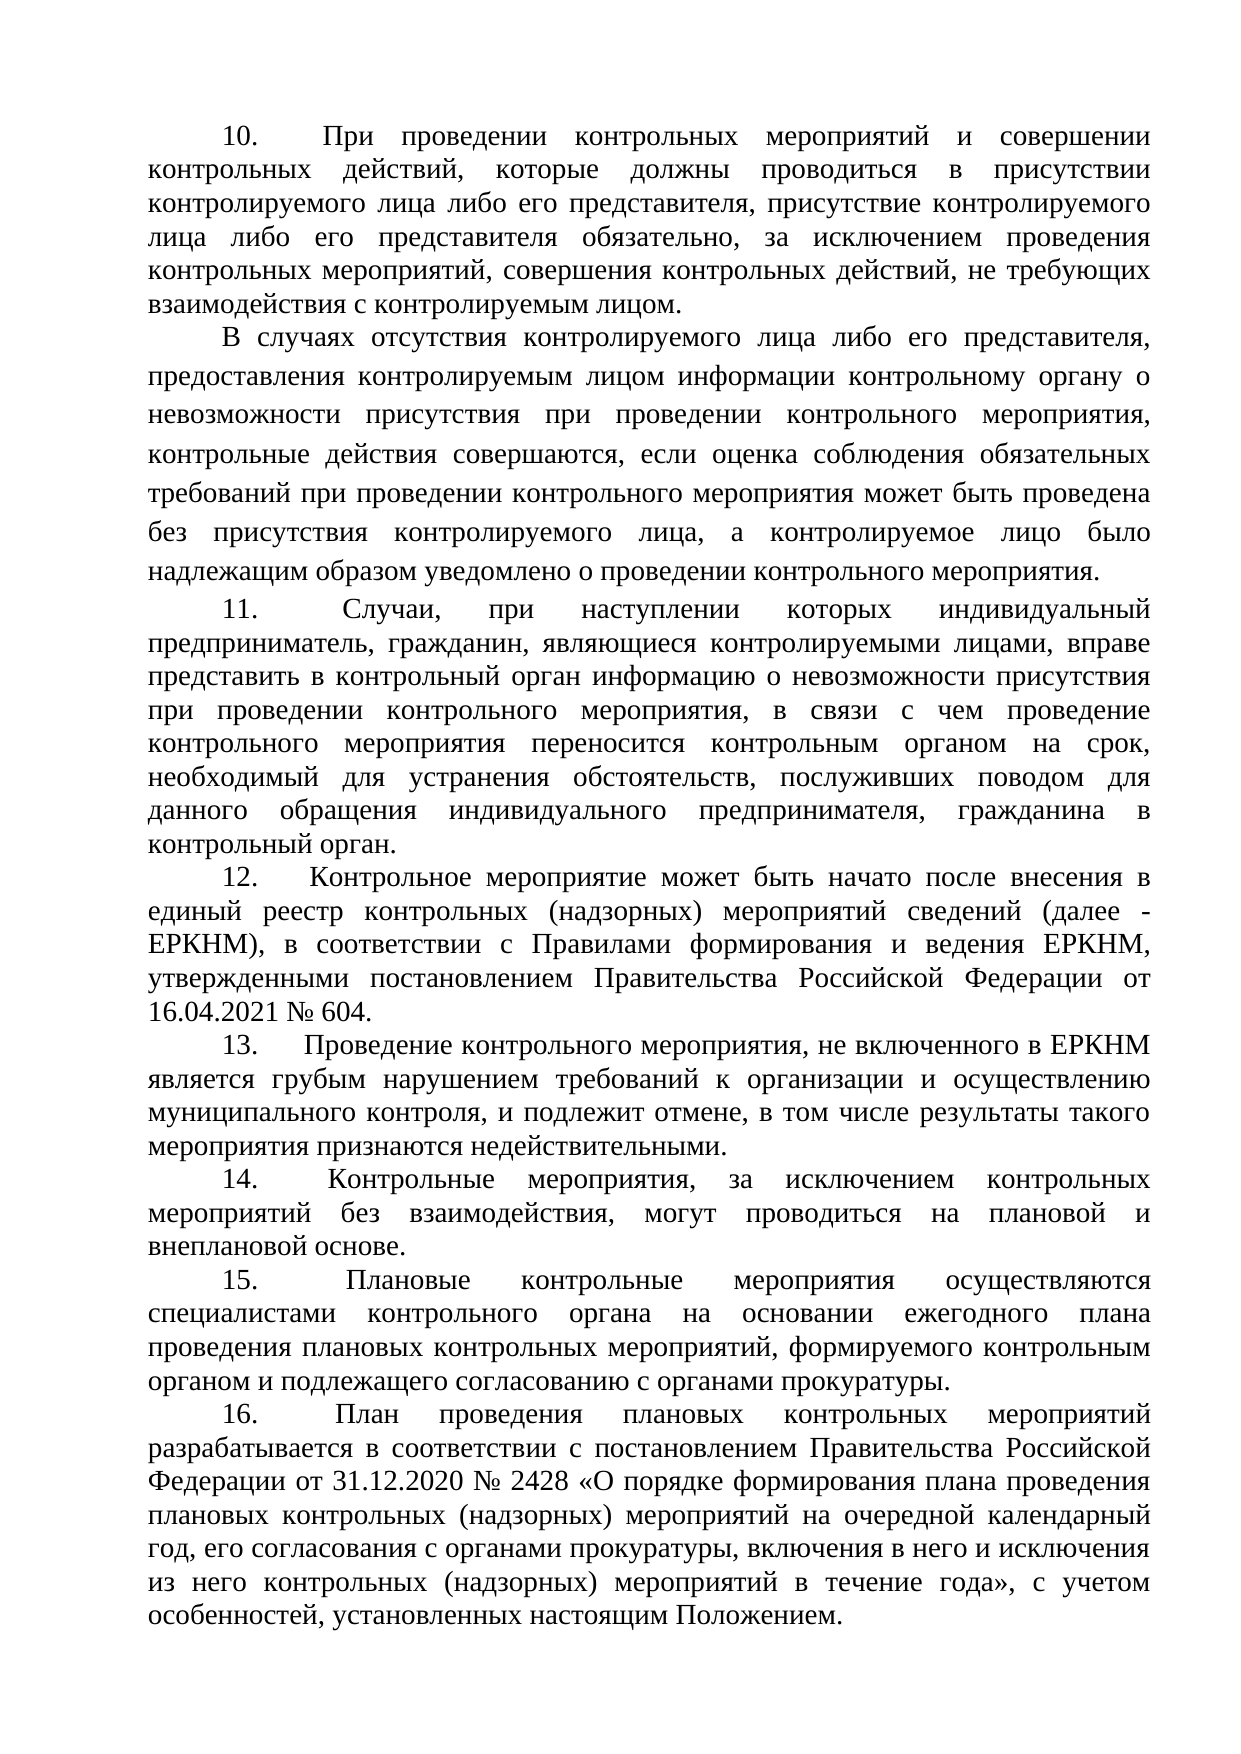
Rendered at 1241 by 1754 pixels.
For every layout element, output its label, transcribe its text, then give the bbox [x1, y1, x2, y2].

list Случаи, при наступлении которых индивидуальный предприниматель, гражданин, являющиеся контролируемыми лицами, вправе представить в контрольный орган информацию о невозможности присутствия при проведении контрольного мероприятия, в связи с чем проведение контрольного мероприятия переносится контрольным органом на срок, необходимый для устранения обстоятельств, послуживших поводом для данного обращения индивидуального предпринимателя, гражданина в контрольный орган. [148, 591, 1152, 859]
list Плановые контрольные мероприятия осуществляются специалистами контрольного органа на основании ежегодного плана проведения плановых контрольных мероприятий, формируемого контрольным органом и подлежащего согласованию с органами прокуратуры. [148, 1262, 1152, 1396]
text В случаях отсутствия контролируемого лица либо его представителя, предоставления контролируемым лицом информации контрольному органу о невозможности присутствия при проведении контрольного мероприятия, контрольные действия совершаются, если оценка соблюдения обязательных требований при проведении контрольного мероприятия может быть проведена без присутствия контролируемого лица, а контролируемое лицо было надлежащим образом уведомлено о проведении контрольного мероприятия. [148, 319, 1152, 586]
list Проведение контрольного мероприятия, не включенного в ЕРКНМ является грубым нарушением требований к организации и осуществлению муниципального контроля, и подлежит отмене, в том числе результаты такого мероприятия признаются недействительными. [148, 1027, 1152, 1161]
list Контрольные мероприятия, за исключением контрольных мероприятий без взаимодействия, могут проводиться на плановой и внеплановой основе. [148, 1161, 1152, 1262]
list Контрольное мероприятие может быть начато после внесения в единый реестр контрольных (надзорных) мероприятий сведений (далее - ЕРКНМ), в соответствии с Правилами формирования и ведения ЕРКНМ, утвержденными постановлением Правительства Российской Федерации от 16.04.2021 № 604. [148, 859, 1152, 1027]
list При проведении контрольных мероприятий и совершении контрольных действий, которые должны проводиться в присутствии контролируемого лица либо его представителя, присутствие контролируемого лица либо его представителя обязательно, за исключением проведения контрольных мероприятий, совершения контрольных действий, не требующих взаимодействия с контролируемым лицом. [148, 118, 1152, 319]
list План проведения плановых контрольных мероприятий разрабатывается в соответствии с постановлением Правительства Российской Федерации от 31.12.2020 № 2428 «О порядке формирования плана проведения плановых контрольных (надзорных) мероприятий на очередной календарный год, его согласования с органами прокуратуры, включения в него и исключения из него контрольных (надзорных) мероприятий в течение года», с учетом особенностей, установленных настоящим Положением. [148, 1396, 1152, 1631]
